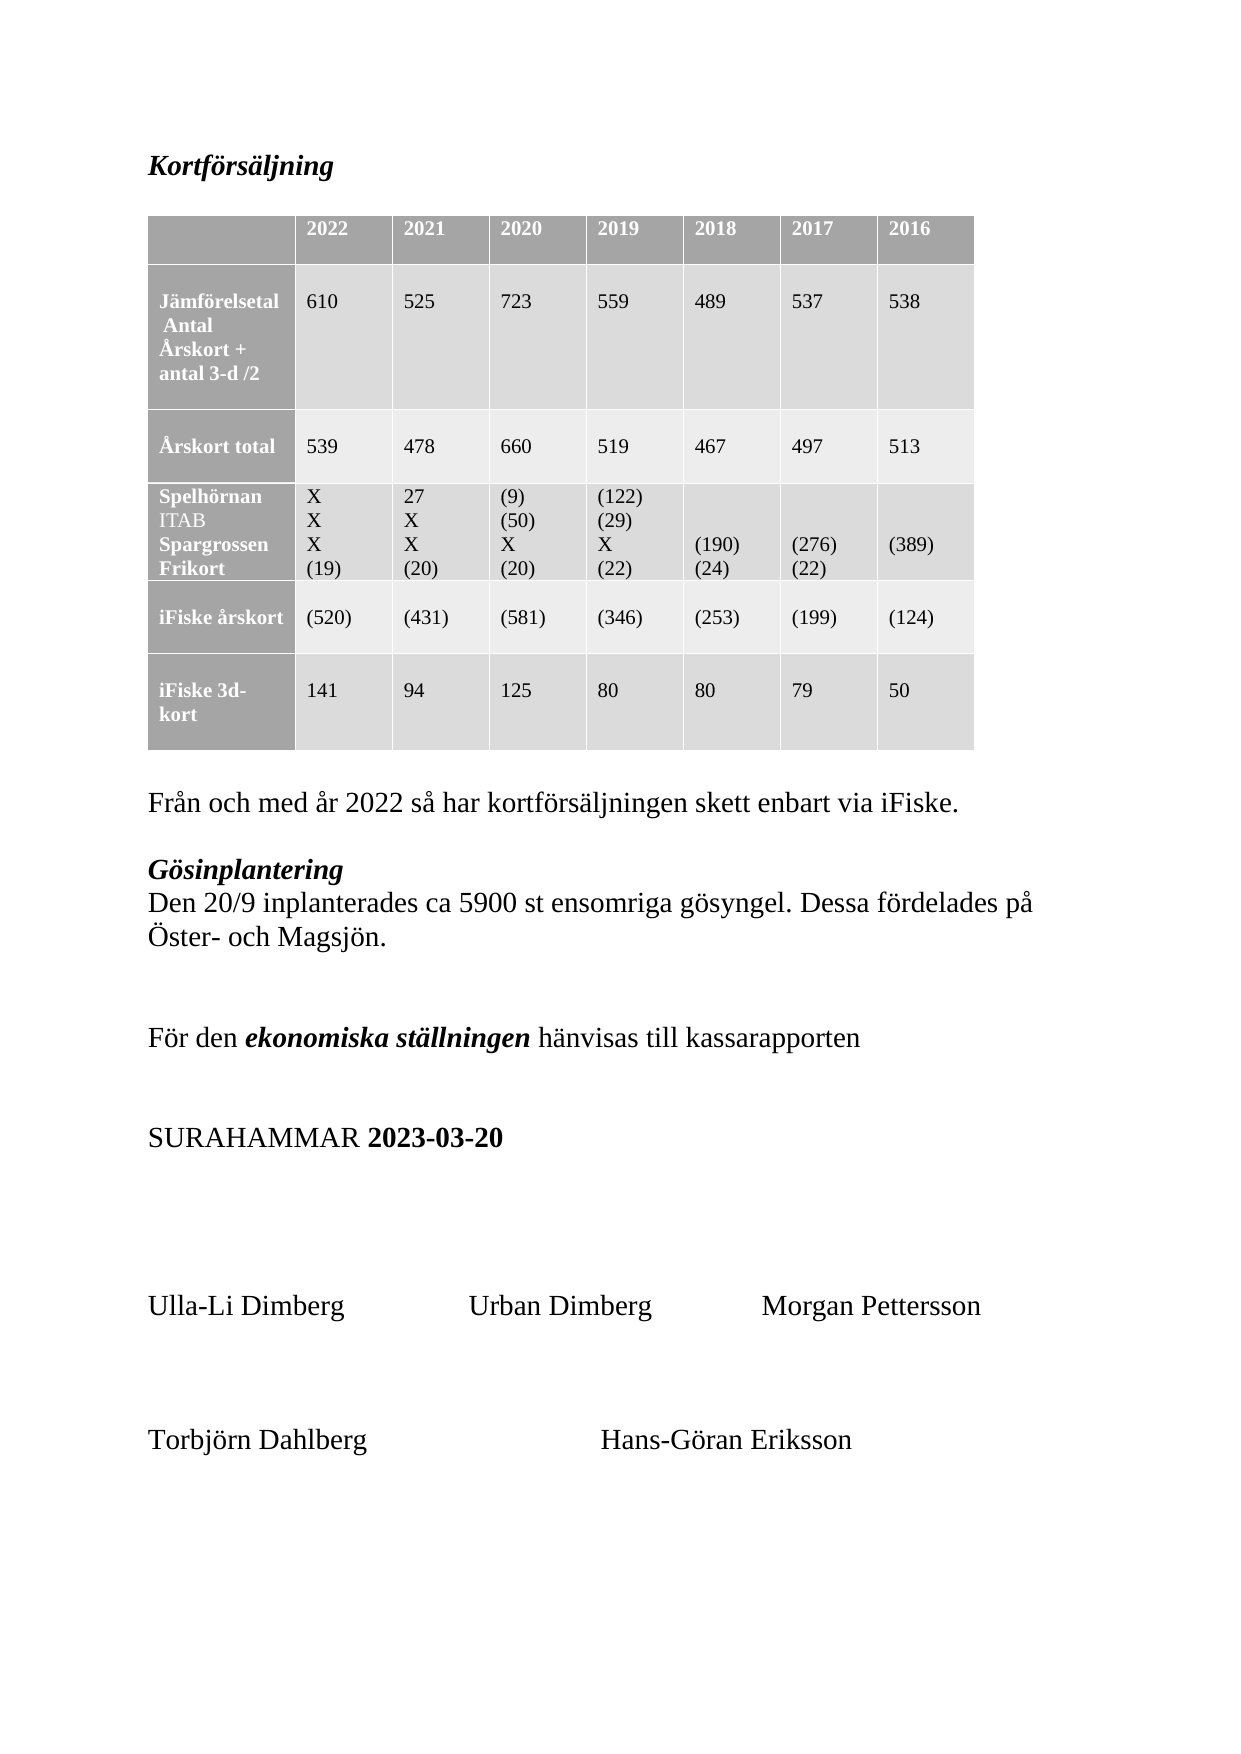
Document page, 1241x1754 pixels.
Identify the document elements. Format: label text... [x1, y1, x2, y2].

text Ulla-Li Dimberg Urban Dimberg Morgan Pettersson [148, 1288, 1093, 1322]
table_header 2019 [587, 216, 683, 264]
table_cell Spelhörnan ITAB Spargrossen Frikort [148, 484, 295, 580]
table_cell 538 [878, 265, 974, 409]
table_cell Jämförelsetal Antal Årskort + antal 3-d /2 [148, 265, 295, 409]
table_cell 94 [393, 654, 489, 750]
table_cell (124) [878, 581, 974, 653]
table_cell 610 [296, 265, 392, 409]
table_cell iFiske årskort [148, 581, 295, 653]
table_cell X X X (19) [296, 484, 392, 580]
table_cell 537 [781, 265, 877, 409]
table_cell 660 [490, 410, 586, 482]
table_cell (431) [393, 581, 489, 653]
table_header 2016 [878, 216, 974, 264]
text För den ekonomiska ställningen hänvisas till kassarapporten [148, 1020, 1093, 1053]
table_cell 723 [490, 265, 586, 409]
table_cell (581) [490, 581, 586, 653]
table_header 2022 [296, 216, 392, 264]
table_cell 79 [781, 654, 877, 750]
table_cell 50 [878, 654, 974, 750]
table_header 2021 [393, 216, 489, 264]
table_cell iFiske 3d-kort [148, 654, 295, 750]
table_cell (199) [781, 581, 877, 653]
table_cell 80 [684, 654, 780, 750]
table_cell 141 [296, 654, 392, 750]
text Från och med år 2022 så har kortförsäljningen skett enbart via iFiske. [148, 785, 1093, 818]
table_cell 467 [684, 410, 780, 482]
table_cell 497 [781, 410, 877, 482]
table_cell (389) [878, 484, 974, 580]
text Torbjörn Dahlberg Hans-Göran Eriksson [148, 1422, 1093, 1456]
table_cell 125 [490, 654, 586, 750]
table_cell (122) (29) X (22) [587, 484, 683, 580]
table_cell 27 X X (20) [393, 484, 489, 580]
table_cell (190) (24) [684, 484, 780, 580]
table_cell 559 [587, 265, 683, 409]
text Kortförsäljning [148, 148, 1093, 181]
text Den 20/9 inplanterades ca 5900 st ensomriga gösyngel. Dessa fördelades på Öster- och Magsjön. [148, 886, 1093, 953]
table_cell (346) [587, 581, 683, 653]
text Gösinplantering [148, 852, 1093, 886]
table_cell 489 [684, 265, 780, 409]
table_cell 513 [878, 410, 974, 482]
table_cell 539 [296, 410, 392, 482]
table_header 2017 [781, 216, 877, 264]
table_cell (276) (22) [781, 484, 877, 580]
table_header 2020 [490, 216, 586, 264]
table_cell 80 [587, 654, 683, 750]
text SURAHAMMAR 2023-03-20 [148, 1120, 1093, 1154]
table_header [148, 216, 295, 264]
table_cell 519 [587, 410, 683, 482]
table_cell (9) (50) X (20) [490, 484, 586, 580]
table_cell Årskort total [148, 410, 295, 482]
table_cell (520) [296, 581, 392, 653]
table_header 2018 [684, 216, 780, 264]
table_cell 478 [393, 410, 489, 482]
table_cell 525 [393, 265, 489, 409]
table_cell (253) [684, 581, 780, 653]
